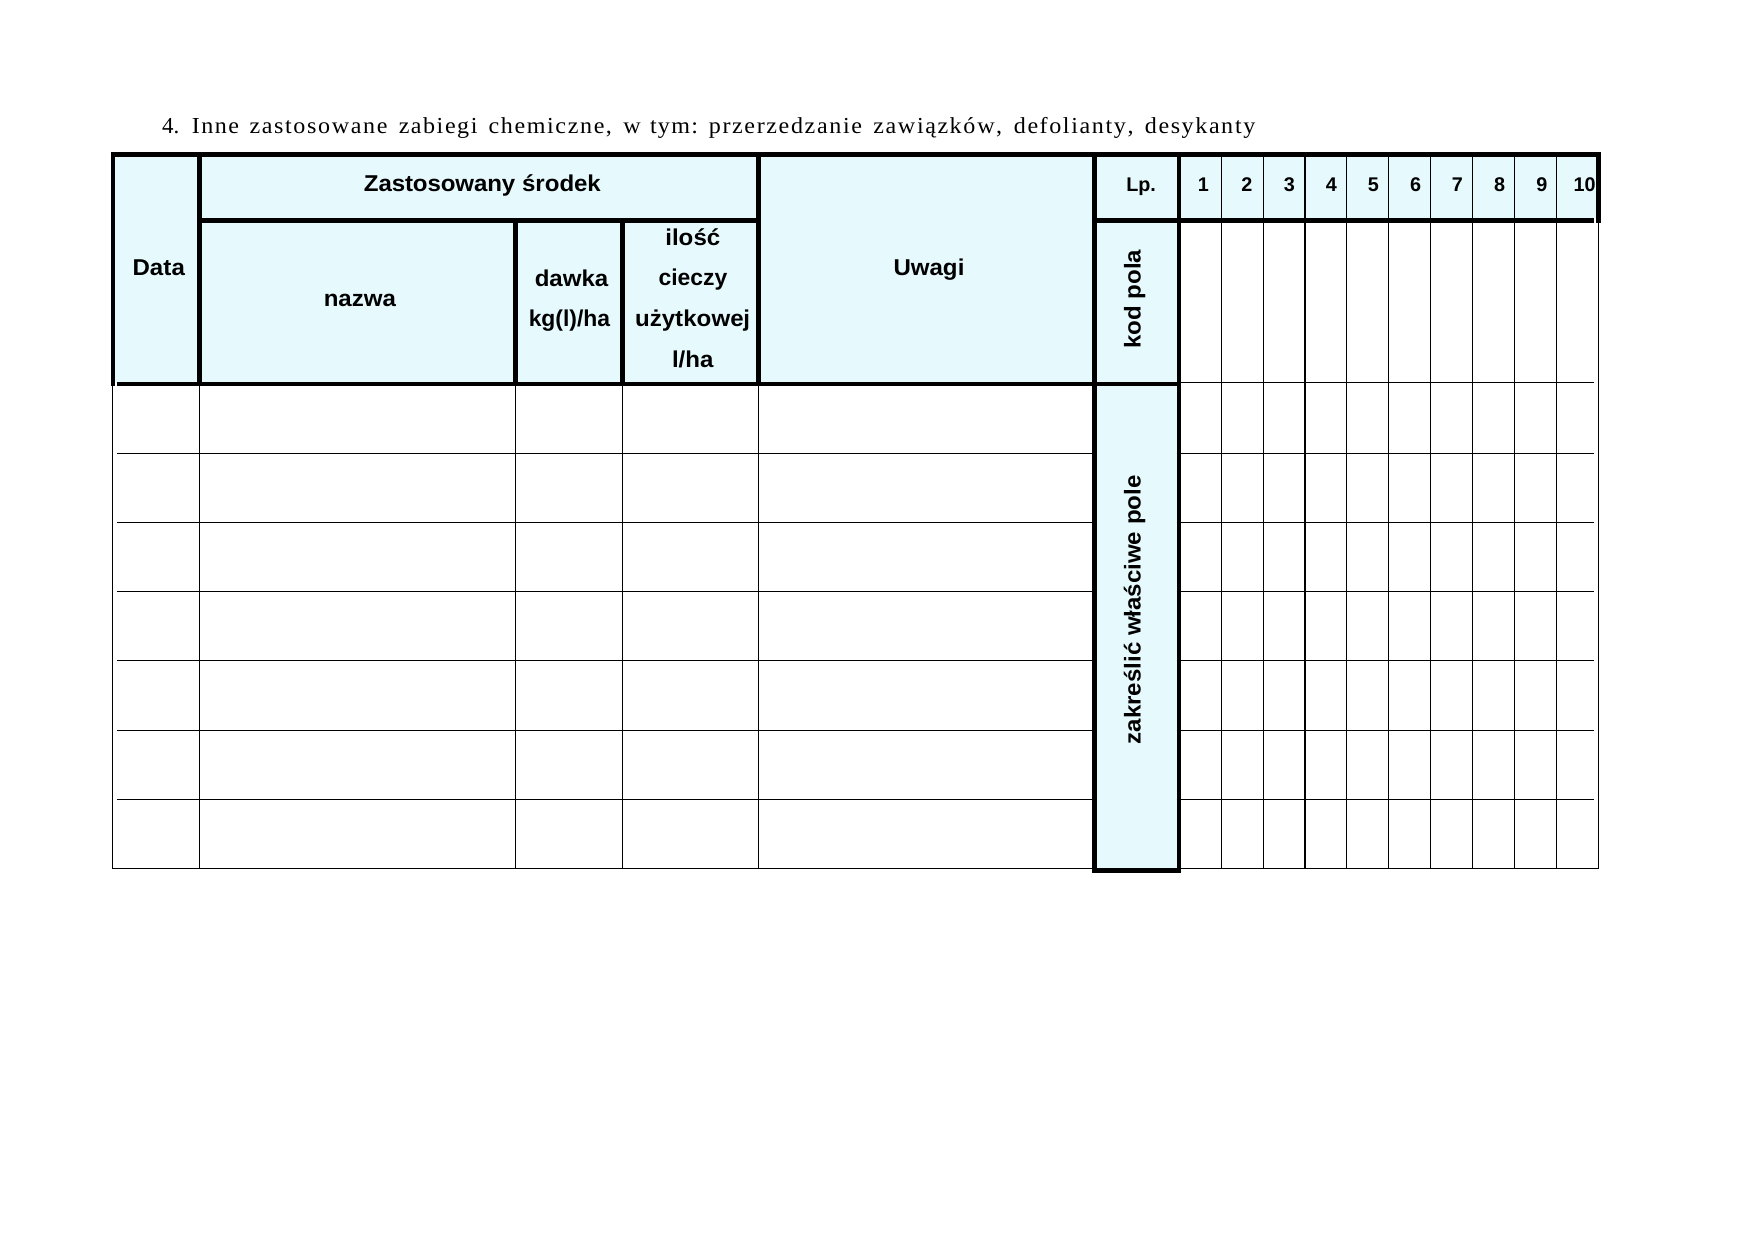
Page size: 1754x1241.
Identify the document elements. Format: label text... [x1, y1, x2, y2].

table_cell [1347, 592, 1388, 660]
table_cell [1431, 523, 1472, 591]
table_cell zakreślić właściwe pole [1097, 386, 1177, 868]
table_cell [1306, 383, 1346, 453]
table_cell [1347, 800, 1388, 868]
table_cell [623, 386, 758, 453]
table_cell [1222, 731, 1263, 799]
table_cell [1389, 661, 1430, 729]
table_cell [1515, 661, 1556, 729]
table_cell [1181, 454, 1221, 522]
table_cell [759, 661, 1092, 729]
table_cell [759, 454, 1092, 522]
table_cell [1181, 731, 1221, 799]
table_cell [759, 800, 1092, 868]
table_cell nazwa [202, 223, 513, 382]
table_cell [113, 453, 199, 522]
table_cell [1222, 383, 1263, 453]
table_cell [200, 386, 515, 453]
table_cell [113, 730, 199, 799]
table_cell [623, 454, 758, 522]
table_cell [1347, 383, 1388, 453]
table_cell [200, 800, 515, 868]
table_cell [516, 523, 622, 591]
table_cell [1181, 223, 1221, 382]
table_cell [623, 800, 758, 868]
table_cell [1222, 592, 1263, 660]
table_header Lp. [1097, 157, 1177, 218]
table_cell [1431, 592, 1472, 660]
table_cell [1515, 592, 1556, 660]
table_cell [1306, 661, 1346, 729]
table_cell [516, 454, 622, 522]
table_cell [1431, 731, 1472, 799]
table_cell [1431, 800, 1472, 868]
table_cell [1557, 660, 1598, 729]
table_cell [516, 661, 622, 729]
table_cell dawka kg(l)/ha [518, 223, 620, 382]
table_header 3 [1264, 157, 1304, 218]
table_cell [113, 591, 199, 660]
table_cell [1557, 522, 1598, 591]
table_cell [1264, 383, 1304, 453]
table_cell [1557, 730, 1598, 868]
table_header 10 [1557, 157, 1596, 218]
table_cell [1306, 523, 1346, 591]
table_cell [1181, 523, 1221, 591]
table_cell [516, 731, 622, 799]
table_cell [1264, 661, 1304, 729]
table_cell [200, 592, 515, 660]
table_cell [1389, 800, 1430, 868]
table_cell [1557, 382, 1598, 453]
table_cell [1473, 661, 1514, 729]
table_cell [1181, 592, 1221, 660]
table_cell [759, 592, 1092, 660]
table_header 1 [1181, 157, 1221, 218]
table_cell [759, 523, 1092, 591]
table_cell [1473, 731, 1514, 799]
table_cell [1473, 592, 1514, 660]
table_cell [1306, 223, 1346, 382]
table_cell [516, 386, 622, 453]
table_cell [1431, 223, 1472, 382]
table_cell [1347, 661, 1388, 729]
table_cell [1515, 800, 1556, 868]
table_header 6 [1389, 157, 1430, 218]
table_cell [1389, 592, 1430, 660]
table_header 8 [1473, 157, 1514, 218]
table_cell [113, 522, 199, 591]
table_cell [1389, 223, 1430, 382]
table_cell [1389, 523, 1430, 591]
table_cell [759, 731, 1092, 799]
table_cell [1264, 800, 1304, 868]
table_cell [1222, 523, 1263, 591]
table_cell [1264, 454, 1304, 522]
table_cell [1347, 454, 1388, 522]
table_header Data [115, 157, 197, 382]
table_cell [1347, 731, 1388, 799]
table_cell [1431, 454, 1472, 522]
table_cell [1264, 223, 1304, 382]
table_cell [1515, 523, 1556, 591]
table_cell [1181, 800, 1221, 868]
table_cell [1222, 223, 1263, 382]
table_cell [1431, 661, 1472, 729]
table_cell kod pola [1097, 223, 1177, 382]
table_cell [1557, 591, 1598, 660]
table_cell [1515, 454, 1556, 522]
table_cell [1473, 223, 1514, 382]
table_cell [623, 523, 758, 591]
table_cell [1389, 383, 1430, 453]
table_cell [1181, 661, 1221, 729]
subtitle Inne zastosowane zabiegi chemiczne, w tym: przerzedzanie zawiązków, defolianty, desykanty [162, 112, 1612, 138]
table_cell [1557, 218, 1598, 382]
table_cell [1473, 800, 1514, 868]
table_cell [1264, 523, 1304, 591]
table_cell [1431, 383, 1472, 453]
table_cell [200, 661, 515, 729]
table_cell [1557, 453, 1598, 522]
table_cell [1181, 383, 1221, 453]
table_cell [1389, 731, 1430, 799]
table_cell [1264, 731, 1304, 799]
table_cell [200, 454, 515, 522]
table_header 5 [1347, 157, 1388, 218]
table_cell [200, 731, 515, 799]
table_cell [1306, 454, 1346, 522]
table_cell [1222, 661, 1263, 729]
table_cell [1347, 223, 1388, 382]
table_cell [1473, 383, 1514, 453]
table_cell [1515, 223, 1556, 382]
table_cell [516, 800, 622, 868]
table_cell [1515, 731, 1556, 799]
table_cell [200, 523, 515, 591]
table_cell [623, 661, 758, 729]
table_cell [1473, 523, 1514, 591]
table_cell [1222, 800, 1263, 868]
table_cell [1473, 454, 1514, 522]
table_header 7 [1431, 157, 1472, 218]
table_header 2 [1222, 157, 1263, 218]
table_header 9 [1515, 157, 1556, 218]
table_cell [113, 382, 199, 453]
table_cell [1347, 523, 1388, 591]
table_cell [623, 592, 758, 660]
table_cell ilość cieczy użytkowej l/ha [625, 223, 756, 382]
table_header Zastosowany środek [202, 157, 756, 218]
table_cell [1264, 592, 1304, 660]
table_cell [1389, 454, 1430, 522]
table_header Uwagi [761, 157, 1092, 382]
table_cell [1222, 454, 1263, 522]
table_cell [113, 660, 199, 729]
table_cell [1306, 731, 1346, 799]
table_cell [759, 386, 1092, 453]
table_cell [1306, 592, 1346, 660]
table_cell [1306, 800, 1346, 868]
table_cell [516, 592, 622, 660]
table_cell [1515, 383, 1556, 453]
table_header 4 [1306, 157, 1346, 218]
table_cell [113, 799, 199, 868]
table_cell [623, 731, 758, 799]
